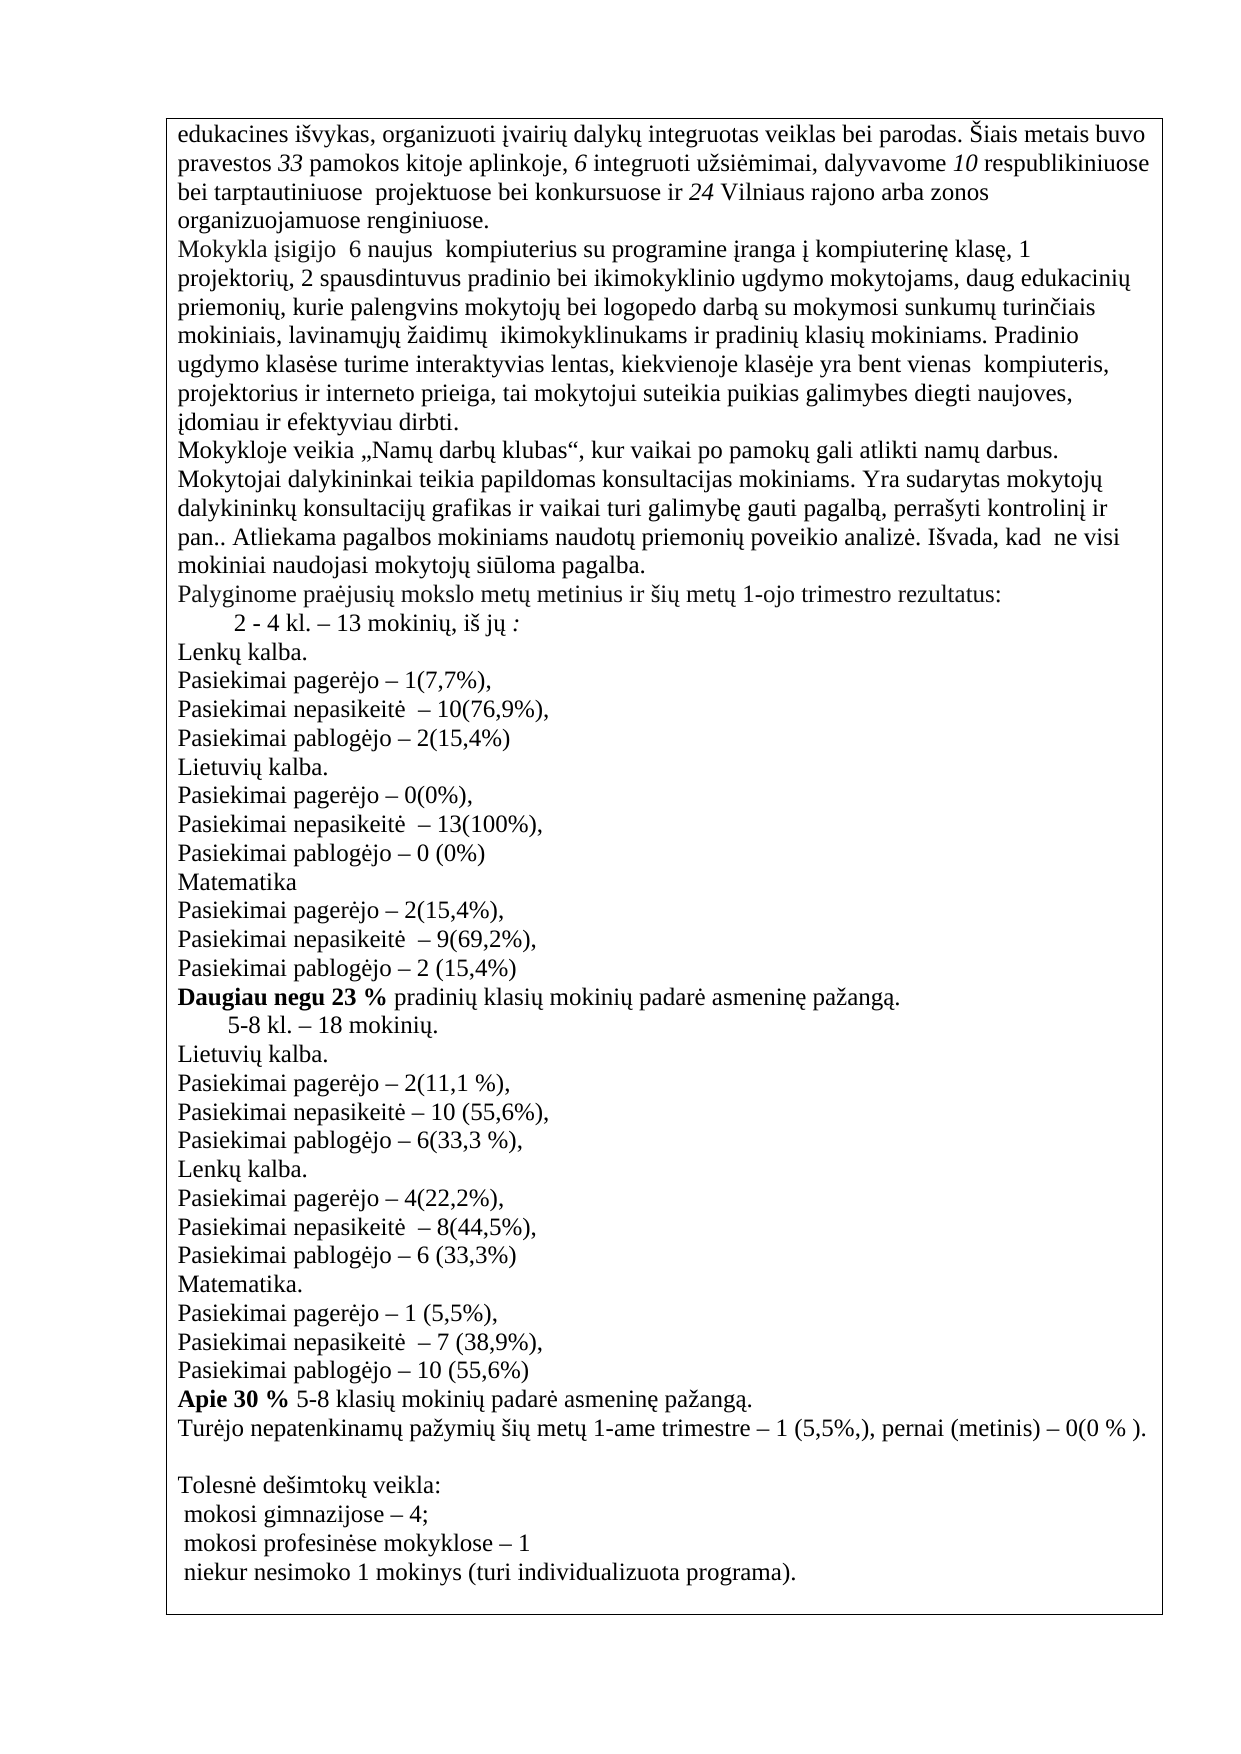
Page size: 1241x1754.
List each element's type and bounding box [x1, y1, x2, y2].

table_header [167, 119, 1162, 1613]
